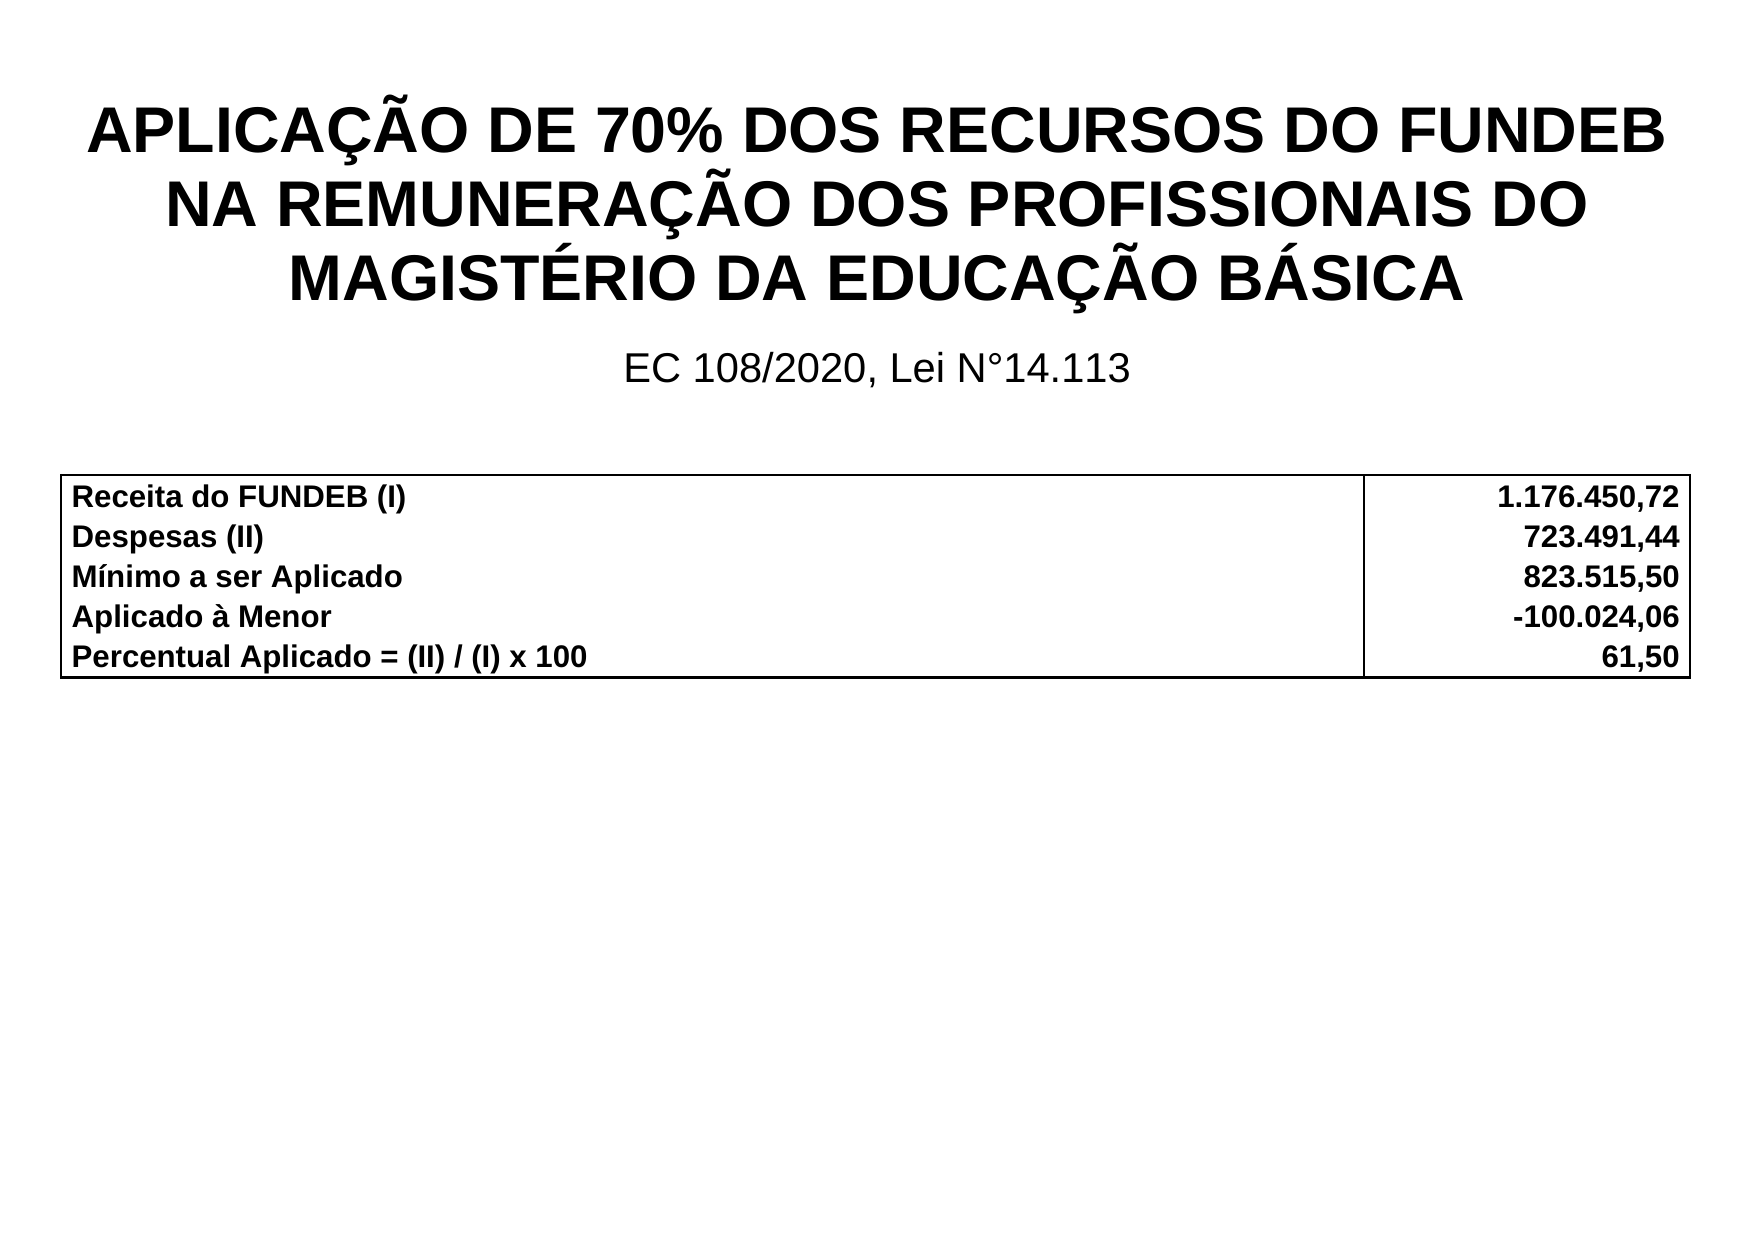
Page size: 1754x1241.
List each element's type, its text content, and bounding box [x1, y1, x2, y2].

table_cell -100.024,06 [1365, 596, 1689, 636]
table_cell Aplicado à Menor [62, 596, 1363, 636]
table_cell Despesas (II) [62, 516, 1363, 556]
table_cell 61,50 [1365, 636, 1689, 676]
text EC 108/2020, Lei N°14.113 [62, 344, 1691, 392]
table_header 1.176.450,72 [1365, 476, 1689, 516]
table_cell 823.515,50 [1365, 556, 1689, 596]
table_header Receita do FUNDEB (I) [62, 476, 1363, 516]
text APLICAÇÃO DE 70% DOS RECURSOS DO FUNDEB NA REMUNERAÇÃO DOS PROFISSIONAIS DO MAGISTÉRIO DA EDUCAÇÃO BÁSICA [62, 92, 1691, 314]
table_cell Percentual Aplicado = (II) / (I) x 100 [62, 636, 1363, 676]
table_cell Mínimo a ser Aplicado [62, 556, 1363, 596]
table_cell 723.491,44 [1365, 516, 1689, 556]
